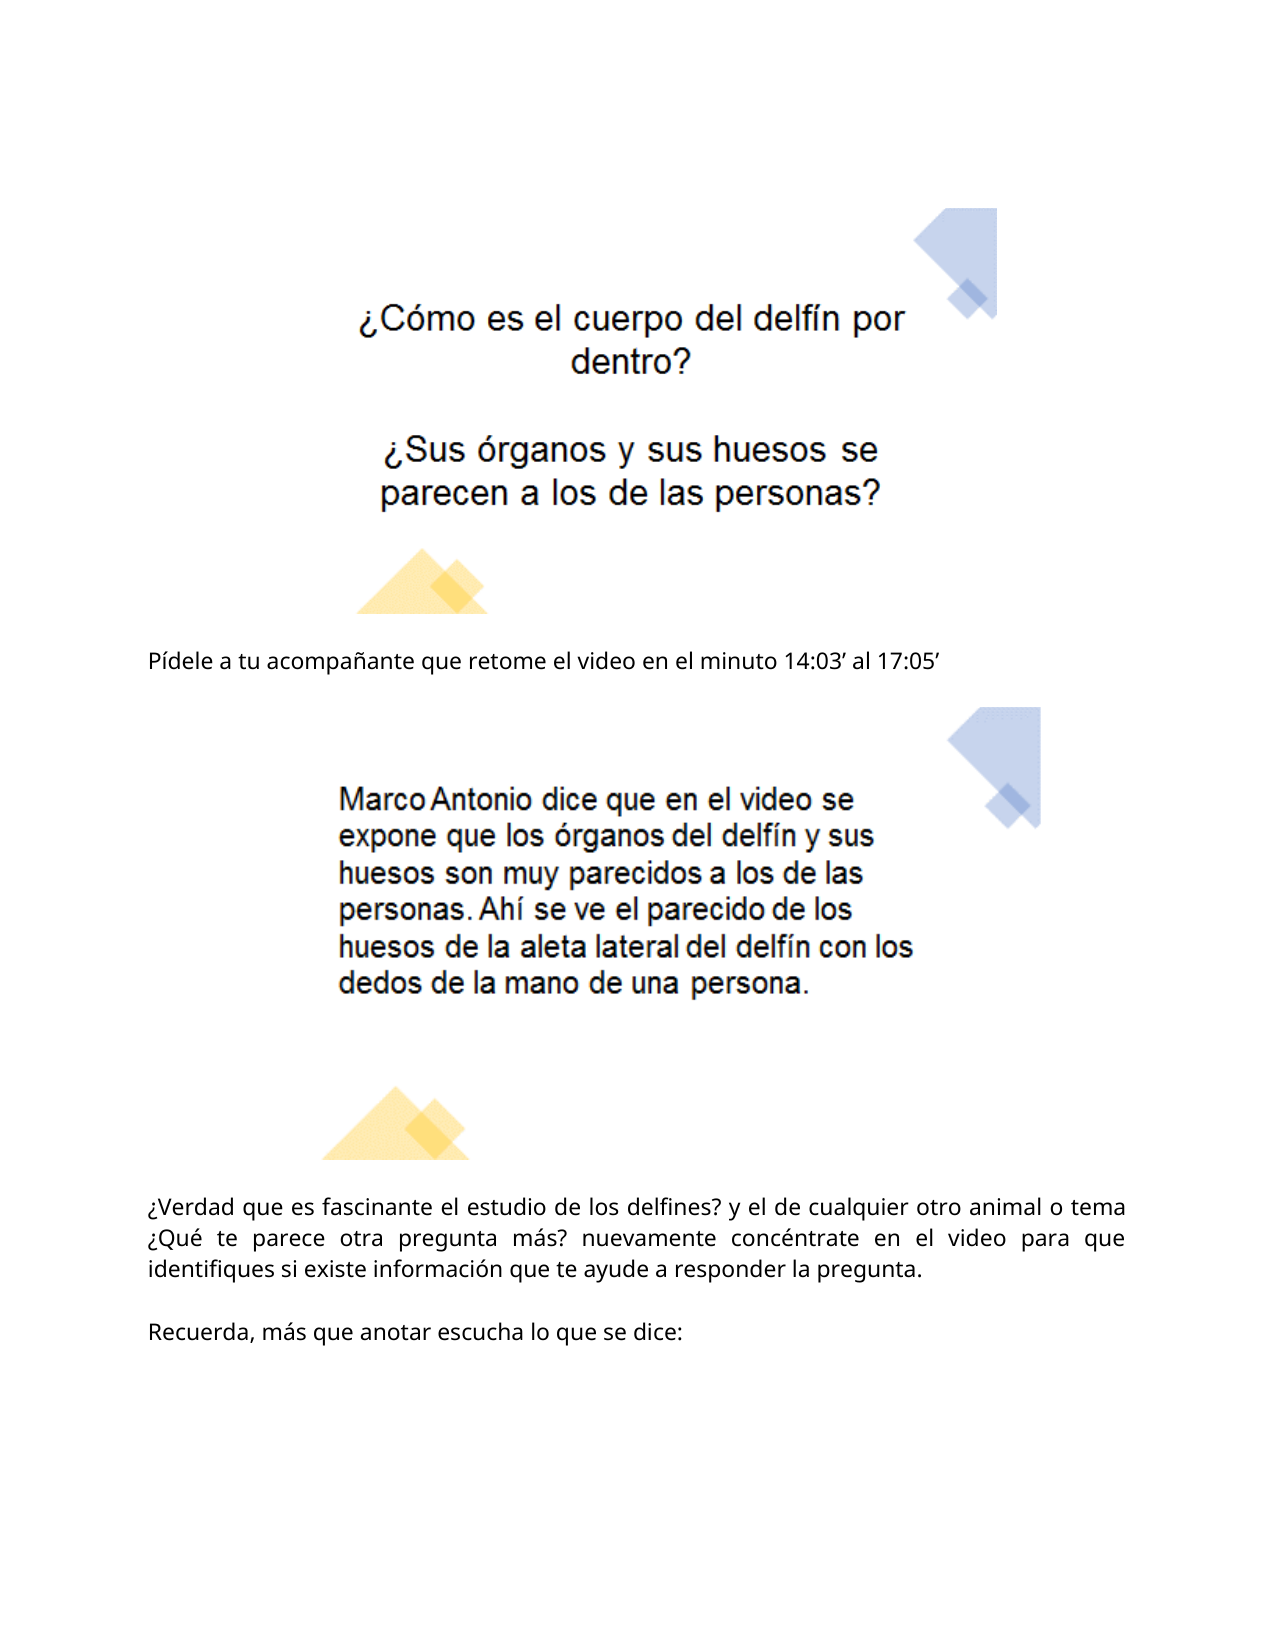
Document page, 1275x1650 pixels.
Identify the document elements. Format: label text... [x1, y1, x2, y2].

picture [278, 208, 997, 614]
text Recuerda, más que anotar escucha lo que se dice: [148, 1315, 1127, 1347]
text ¿Verdad que es fascinante el estudio de los delfines? y el de cualquier otro animal o tema ¿Qué te parece otra pregunta más? nuevamente concéntrate en el video para que identifiques si existe información que te ayude a responder la pregunta. [148, 1190, 1127, 1284]
text Pídele a tu acompañante que retome el video en el minuto 14:03’ al 17:05’ [148, 645, 1127, 676]
picture [234, 707, 1041, 1160]
